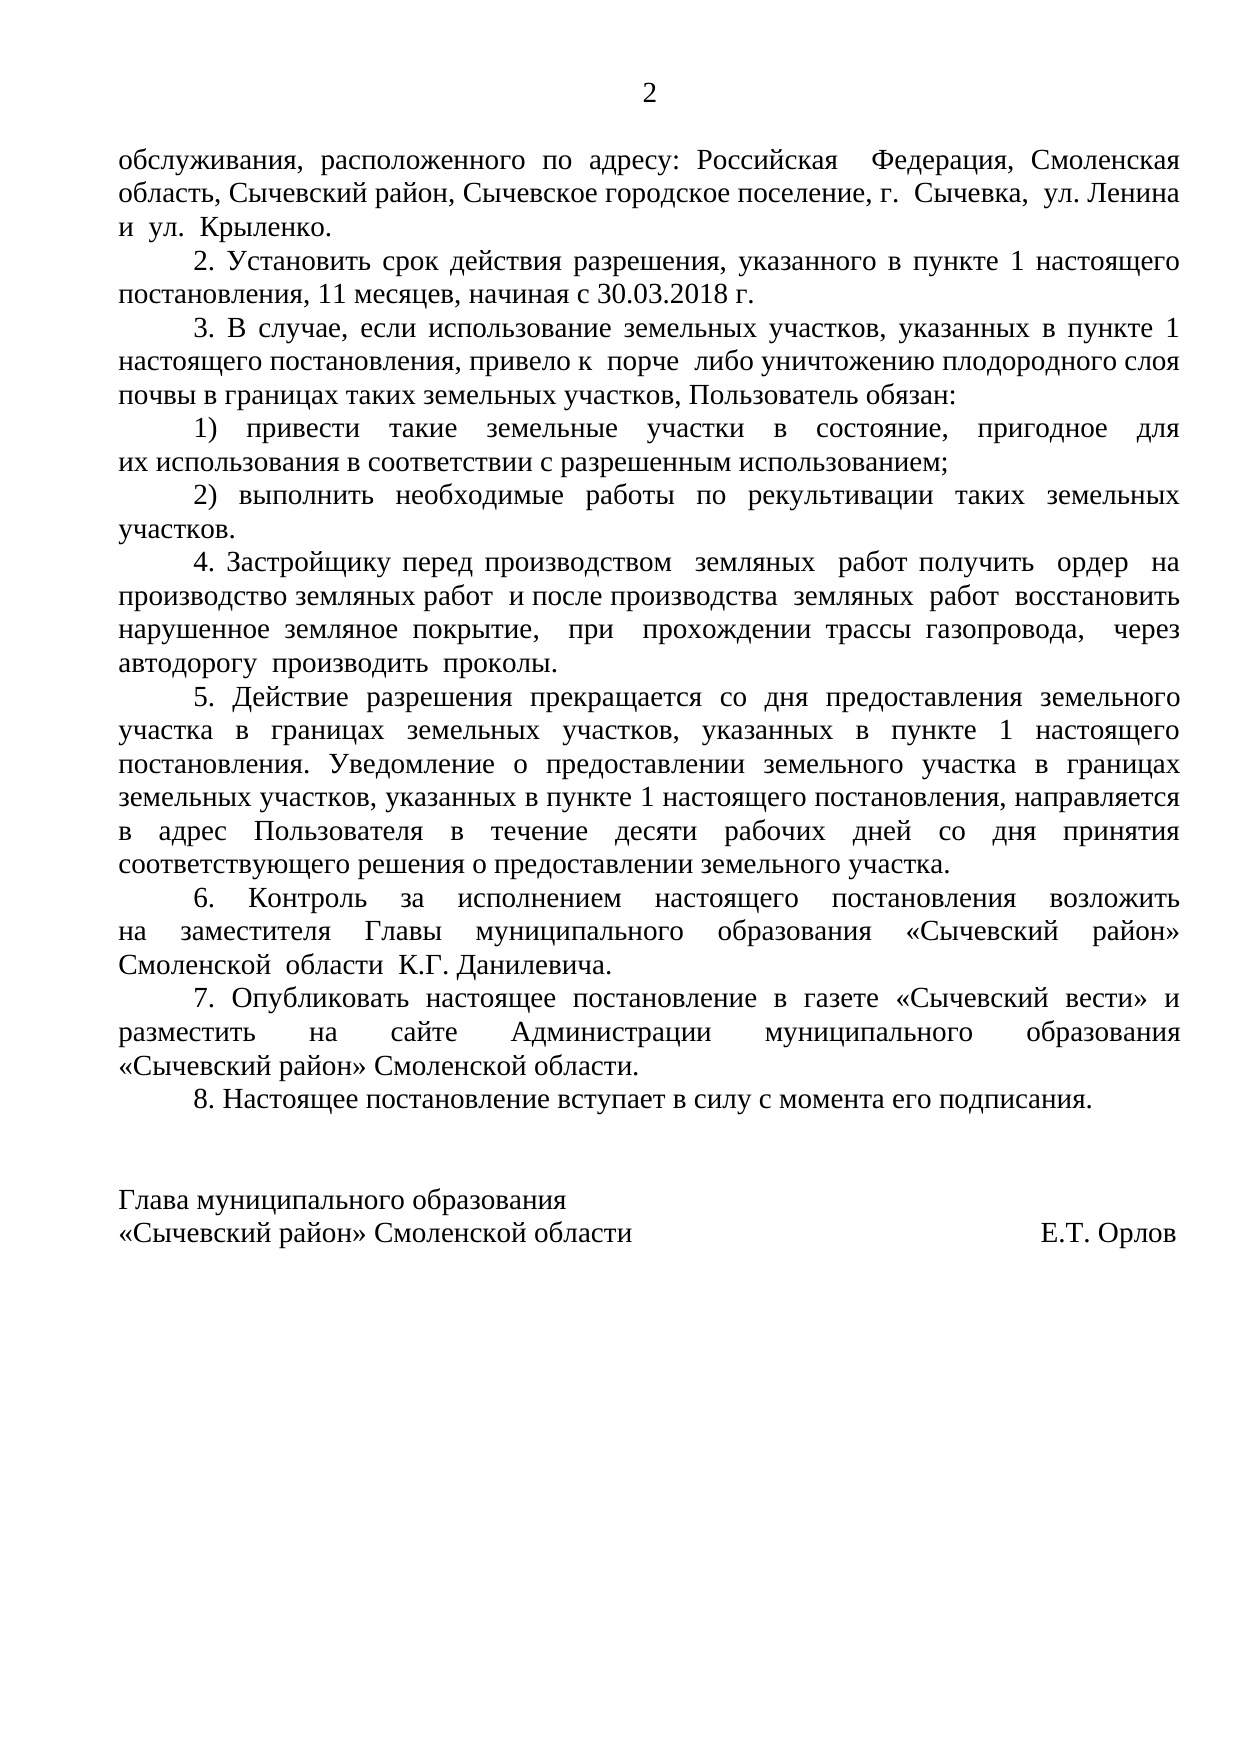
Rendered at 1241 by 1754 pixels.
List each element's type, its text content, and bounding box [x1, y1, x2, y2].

text 2. Установить срок действия разрешения, указанного в пункте 1 настоящего постановления, 11 месяцев, начиная с 30.03.2018 г. [118, 243, 1181, 310]
text 5. Действие разрешения прекращается со дня предоставления земельного участка в границах земельных участков, указанных в пункте 1 настоящего постановления. Уведомление о предоставлении земельного участка в границах земельных участков, указанных в пункте 1 настоящего постановления, направляется в адрес Пользователя в течение десяти рабочих дней со дня принятия соответствующего решения о предоставлении земельного участка. [118, 679, 1181, 880]
text 8. Настоящее постановление вступает в силу с момента его подписания. [118, 1081, 1181, 1115]
text 3. В случае, если использование земельных участков, указанных в пункте 1 настоящего постановления, привело к порче либо уничтожению плодородного слоя почвы в границах таких земельных участков, Пользователь обязан: [118, 310, 1181, 410]
text 4. Застройщику перед производством земляных работ получить ордер на производство земляных работ и после производства земляных работ восстановить нарушенное земляное покрытие, при прохождении трассы газопровода, через автодорогу производить проколы. [118, 544, 1181, 679]
text 6. Контроль за исполнением настоящего постановления возложить на заместителя Главы муниципального образования «Сычевский район» Смоленской области К.Г. Данилевича. [118, 880, 1181, 981]
text 7. Опубликовать настоящее постановление в газете «Сычевский вести» и разместить на сайте Администрации муниципального образования «Сычевский район» Смоленской области. [118, 981, 1181, 1081]
text 1) привести такие земельные участки в состояние, пригодное для их использования в соответствии с разрешенным использованием; [118, 410, 1181, 477]
text 2) выполнить необходимые работы по рекультивации таких земельных участков. [118, 477, 1181, 544]
text «Сычевский район» Смоленской области Е.Т. Орлов [118, 1215, 1187, 1249]
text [118, 142, 1181, 243]
text Глава муниципального образования [118, 1182, 1182, 1215]
